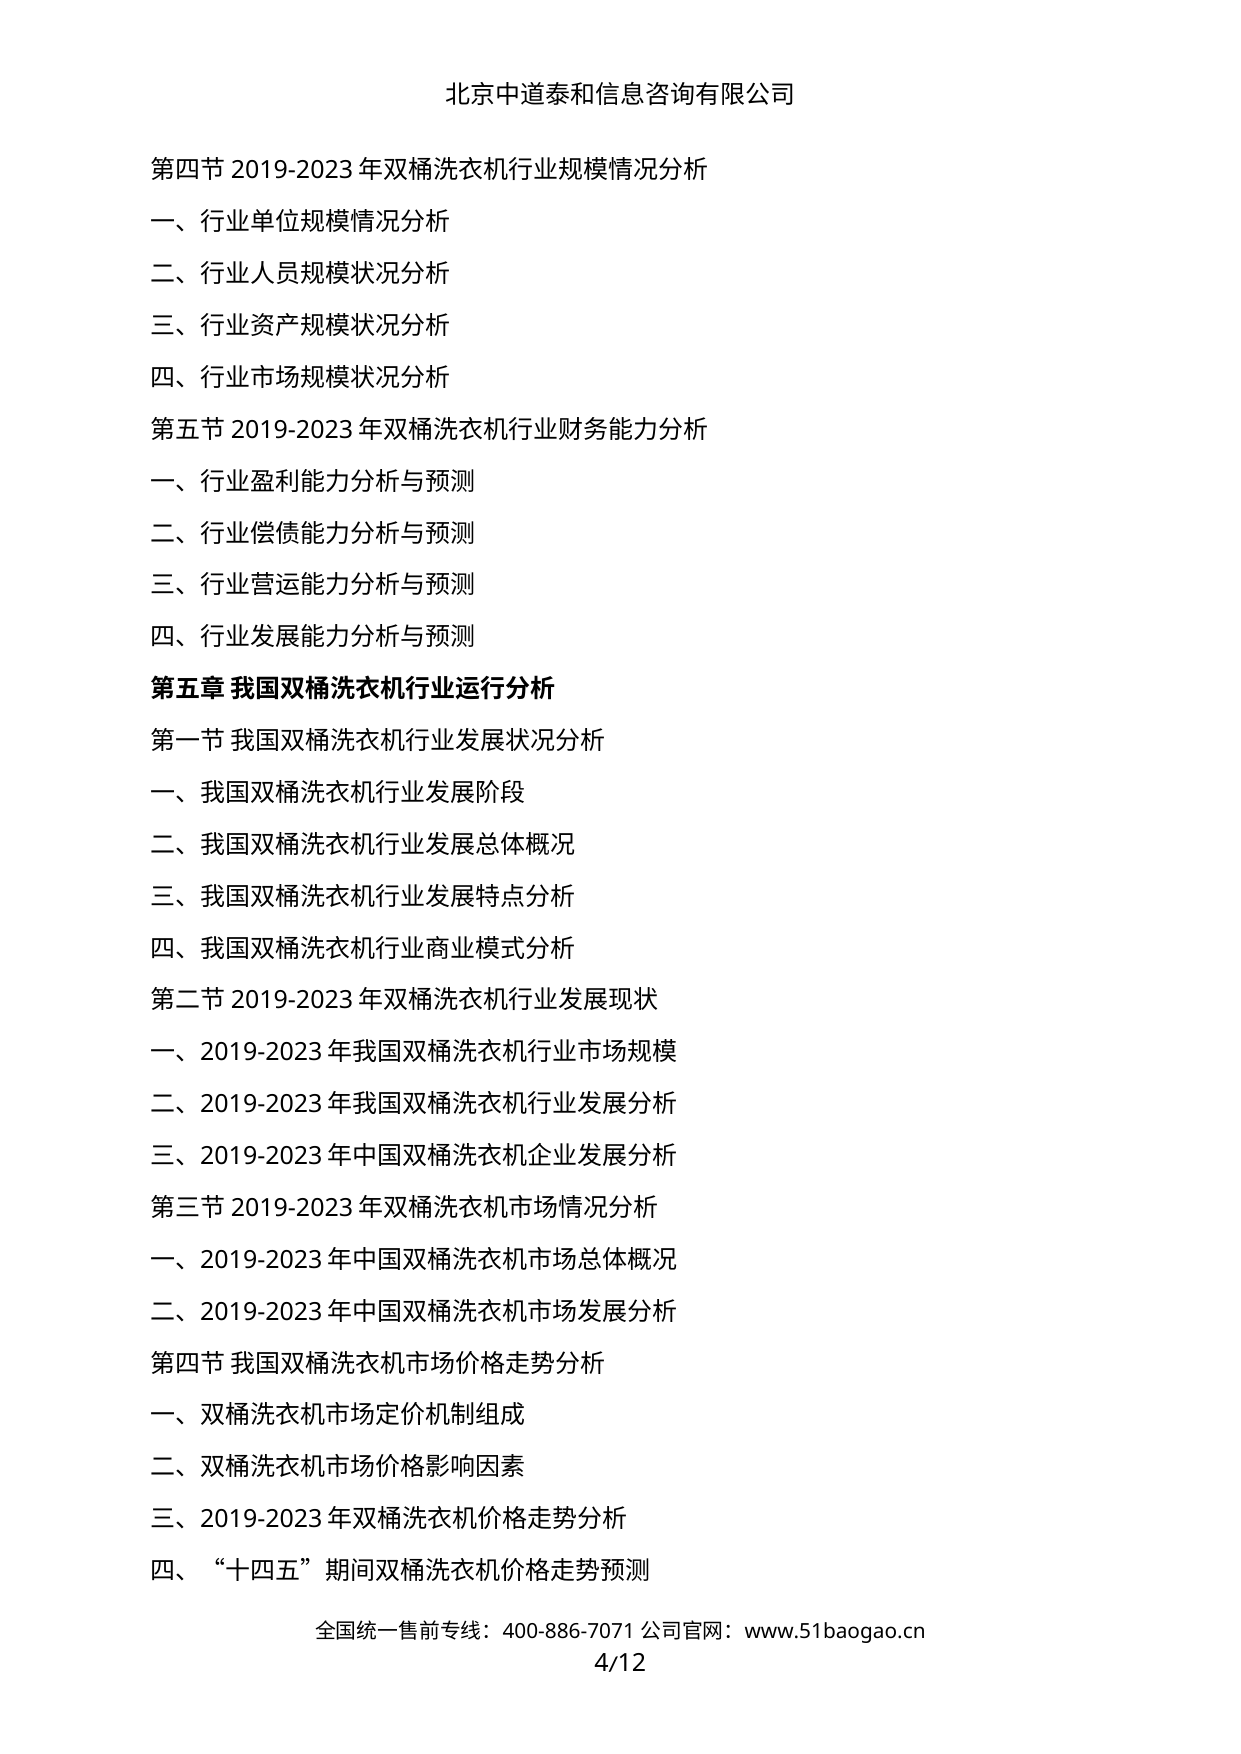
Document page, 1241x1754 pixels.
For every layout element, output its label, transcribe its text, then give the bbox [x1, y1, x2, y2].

text 二、我国双桶洗衣机行业发展总体概况 [150, 824, 1090, 861]
text 一、我国双桶洗衣机行业发展阶段 [150, 772, 1090, 809]
text 三、行业营运能力分析与预测 [150, 565, 1090, 601]
text 第四节 2019-2023年双桶洗衣机行业规模情况分析 [150, 150, 1090, 186]
text 三、2019-2023年中国双桶洗衣机企业发展分析 [150, 1136, 1090, 1172]
text 一、行业盈利能力分析与预测 [150, 461, 1090, 497]
text 第五节 2019-2023年双桶洗衣机行业财务能力分析 [150, 409, 1090, 446]
text 四、行业发展能力分析与预测 [150, 617, 1090, 653]
text 二、双桶洗衣机市场价格影响因素 [150, 1447, 1090, 1483]
text 二、2019-2023年我国双桶洗衣机行业发展分析 [150, 1084, 1090, 1120]
text 四、行业市场规模状况分析 [150, 357, 1090, 394]
text 二、2019-2023年中国双桶洗衣机市场发展分析 [150, 1291, 1090, 1327]
text 四、我国双桶洗衣机行业商业模式分析 [150, 928, 1090, 964]
text 第三节 2019-2023年双桶洗衣机市场情况分析 [150, 1187, 1090, 1224]
text 四、“十四五”期间双桶洗衣机价格走势预测 [150, 1551, 1090, 1587]
text 一、双桶洗衣机市场定价机制组成 [150, 1395, 1090, 1431]
text 一、2019-2023年我国双桶洗衣机行业市场规模 [150, 1032, 1090, 1068]
text 第四节 我国双桶洗衣机市场价格走势分析 [150, 1343, 1090, 1379]
text 三、2019-2023年双桶洗衣机价格走势分析 [150, 1499, 1090, 1535]
text 一、行业单位规模情况分析 [150, 202, 1090, 238]
text 第二节 2019-2023年双桶洗衣机行业发展现状 [150, 980, 1090, 1016]
text 三、行业资产规模状况分析 [150, 306, 1090, 342]
text 三、我国双桶洗衣机行业发展特点分析 [150, 876, 1090, 912]
text 一、2019-2023年中国双桶洗衣机市场总体概况 [150, 1239, 1090, 1276]
text 二、行业偿债能力分析与预测 [150, 513, 1090, 549]
text 第一节 我国双桶洗衣机行业发展状况分析 [150, 721, 1090, 757]
text 二、行业人员规模状况分析 [150, 254, 1090, 290]
text 第五章 我国双桶洗衣机行业运行分析 [150, 669, 1090, 705]
